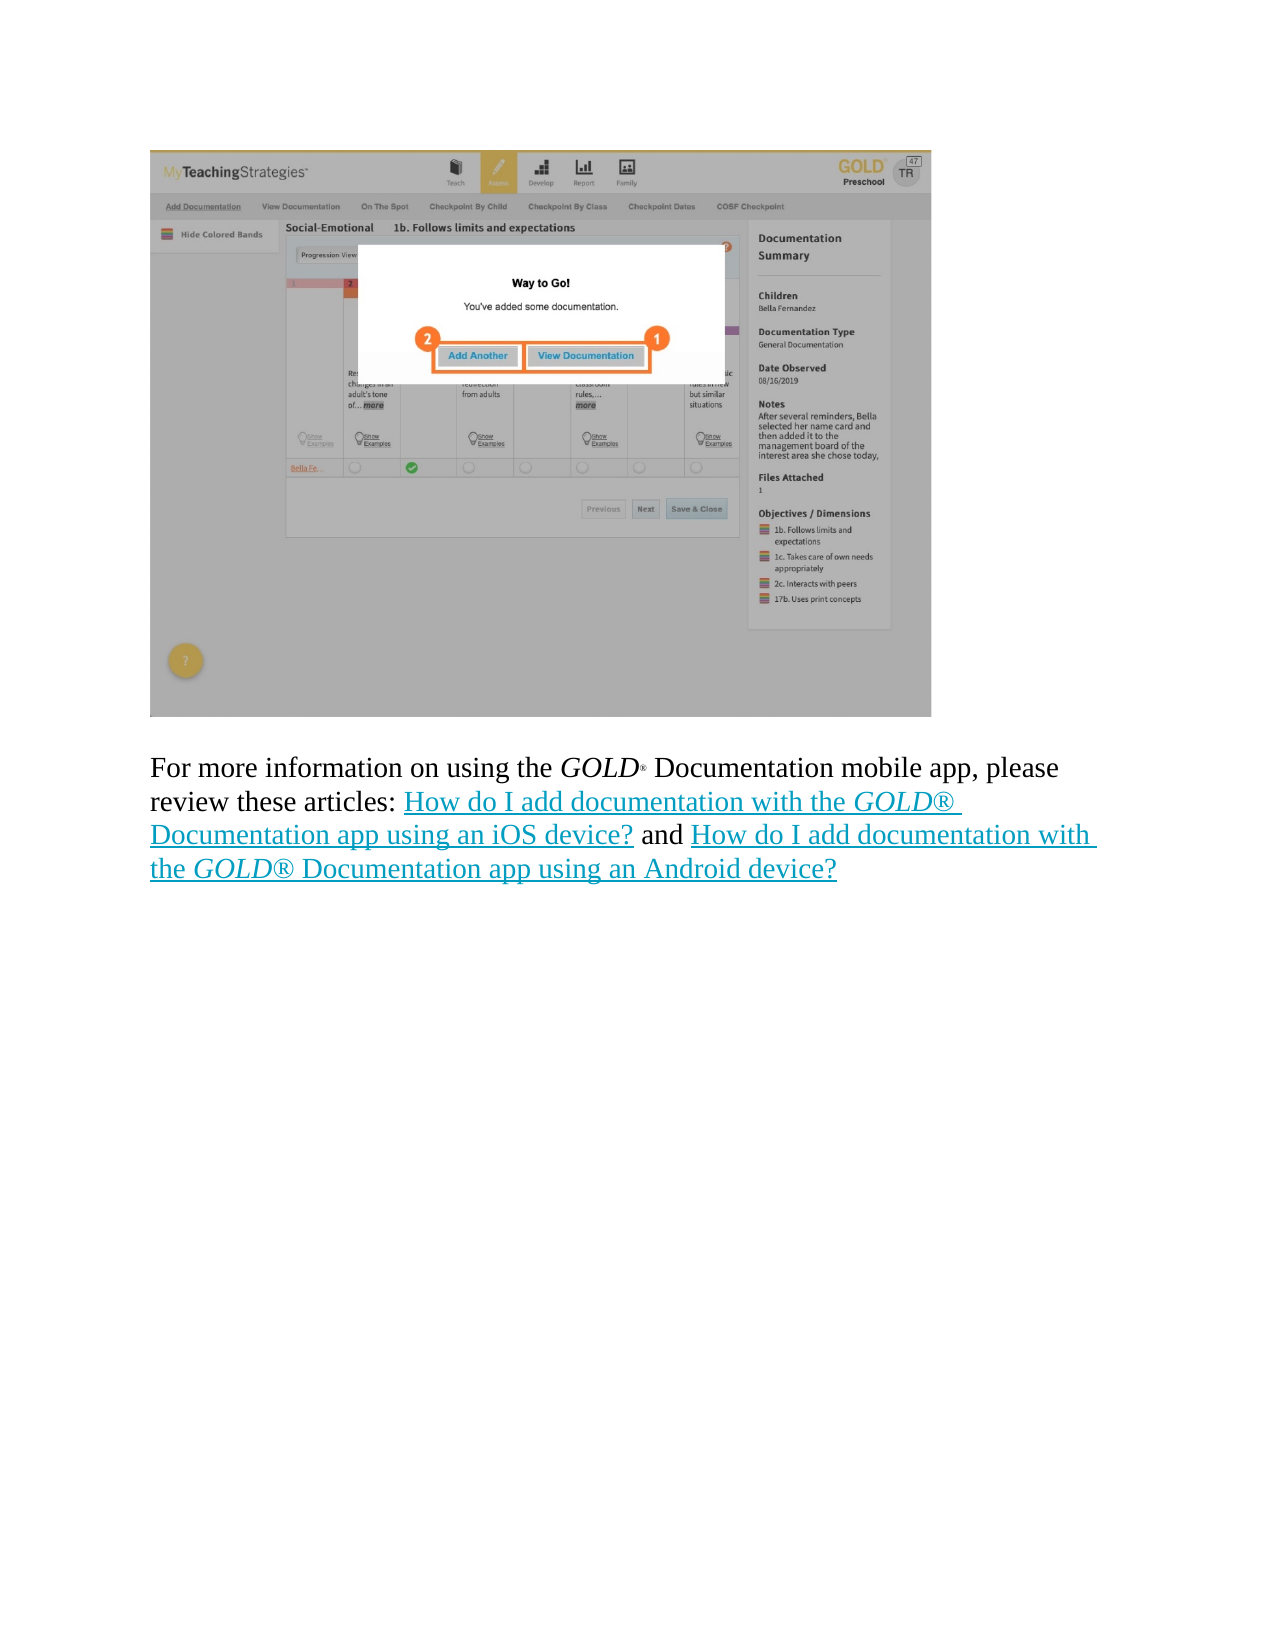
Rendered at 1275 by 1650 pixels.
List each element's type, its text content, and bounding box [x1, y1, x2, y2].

picture [933, 792, 953, 811]
picture [150, 150, 932, 717]
picture [273, 859, 293, 878]
